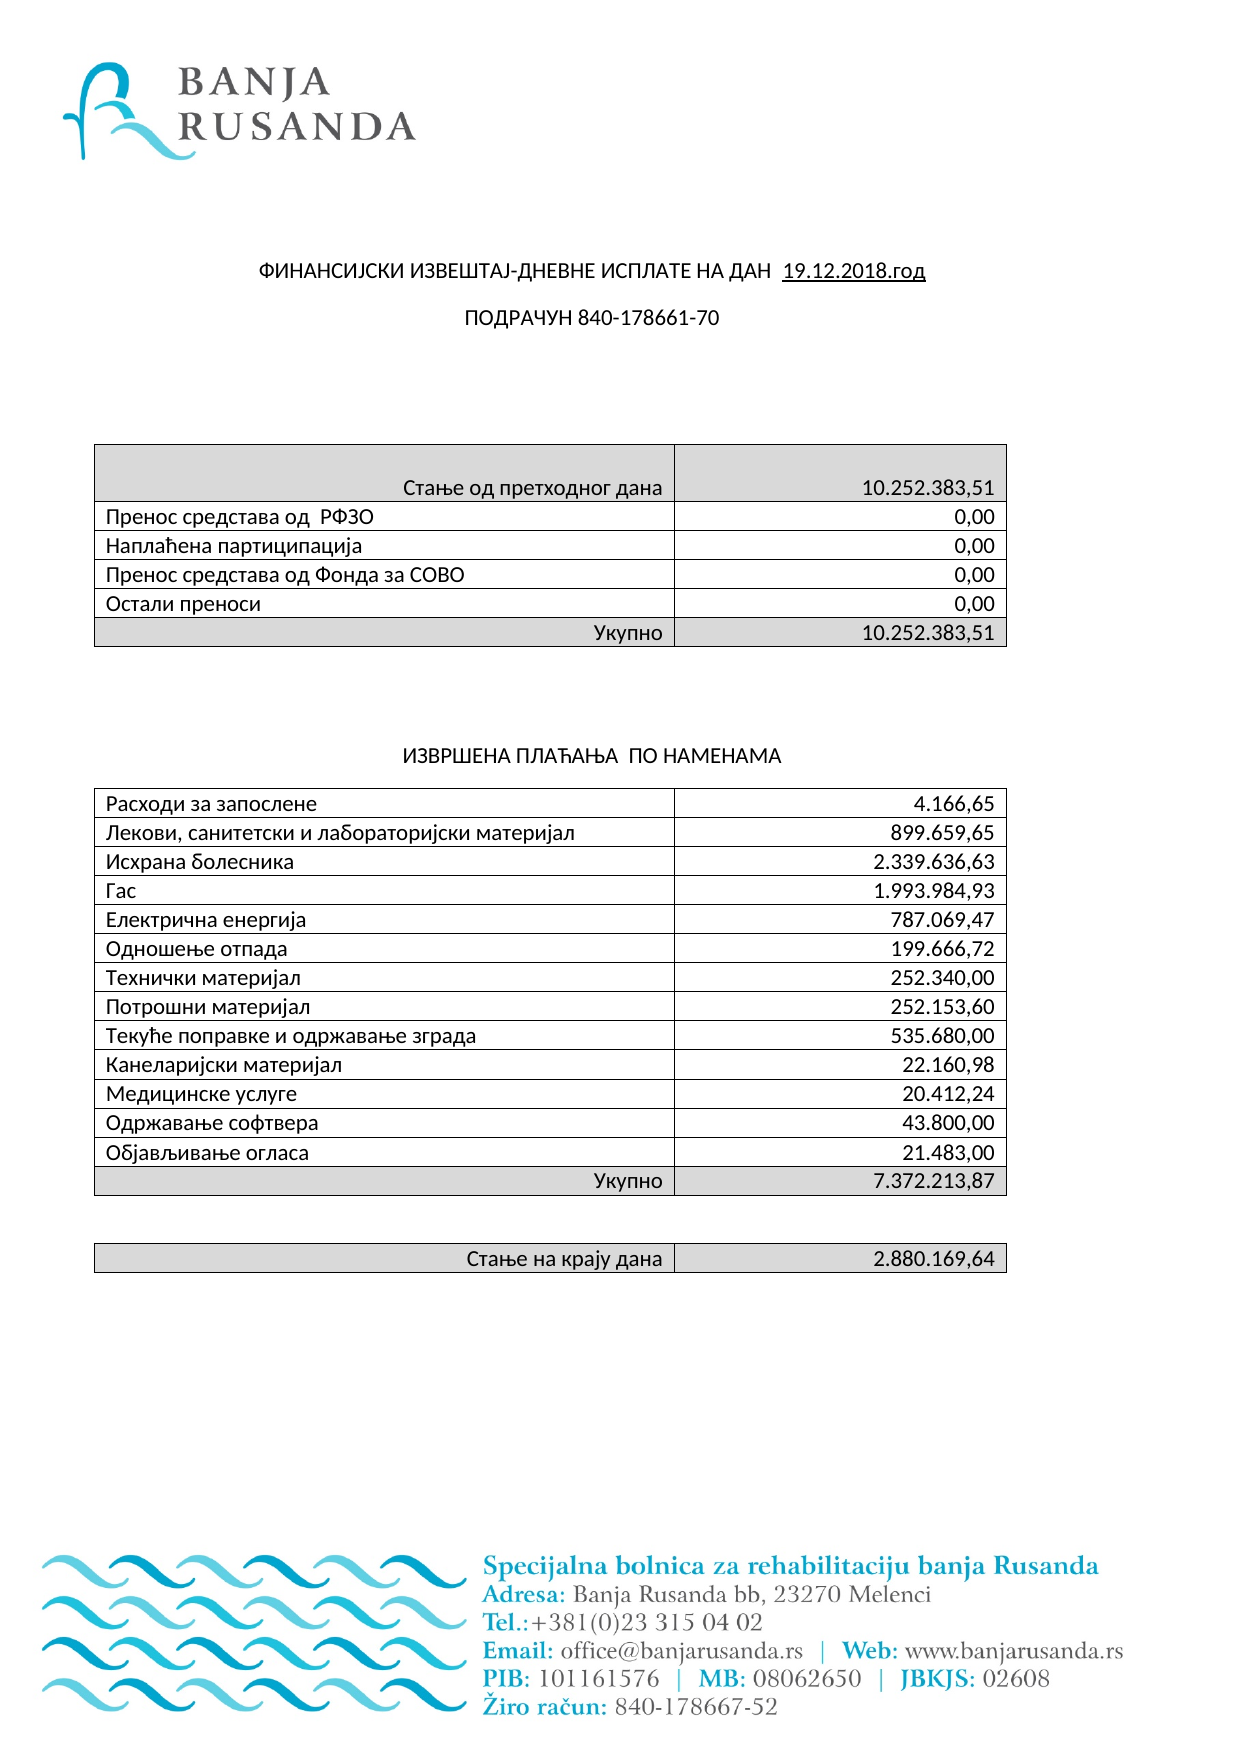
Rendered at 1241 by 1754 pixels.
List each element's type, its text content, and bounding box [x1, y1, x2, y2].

table_header 10.252.383,51 [675, 445, 1006, 501]
table_cell Остали преноси [95, 589, 674, 617]
table_cell Укупно [95, 618, 674, 646]
table_cell 21.483,00 [675, 1138, 1006, 1166]
table_cell Укупно [95, 1167, 674, 1195]
table_cell 899.659,65 [675, 818, 1006, 846]
table_cell 787.069,47 [675, 905, 1006, 933]
text ФИНАНСИЈСКИ ИЗВЕШТАЈ-ДНЕВНЕ ИСПЛАТЕ НА ДАН 19.12.2018.год [94, 256, 1090, 284]
table_cell Одржавање софтвера [95, 1109, 674, 1137]
table_cell 199.666,72 [675, 934, 1006, 962]
table_cell Лекови, санитетски и лабораторијски материјал [95, 818, 674, 846]
table_cell 535.680,00 [675, 1021, 1006, 1049]
table_cell 20.412,24 [675, 1080, 1006, 1107]
table_cell Медицинске услуге [95, 1080, 674, 1107]
table_cell Наплаћена партиципација [95, 531, 674, 559]
table_cell 0,00 [675, 531, 1006, 559]
table_header Стање од претходног дана [95, 445, 674, 501]
table_cell Технички материјал [95, 963, 674, 991]
table_cell Канеларијски материјал [95, 1050, 674, 1078]
table_cell 22.160,98 [675, 1050, 1006, 1078]
table_header Расходи за запослене [95, 789, 674, 817]
table_cell Електрична енергија [95, 905, 674, 933]
table_cell Исхрана болесника [95, 847, 674, 875]
table_cell 43.800,00 [675, 1109, 1006, 1137]
table_cell 1.993.984,93 [675, 876, 1006, 904]
table_cell 2.339.636,63 [675, 847, 1006, 875]
table_cell 7.372.213,87 [675, 1167, 1006, 1195]
table_header Стање на крају дана [95, 1244, 674, 1272]
table_cell Пренос средстава од Фонда за СОВО [95, 560, 674, 588]
table_cell Потрошни материјал [95, 992, 674, 1020]
table_cell 252.340,00 [675, 963, 1006, 991]
table_cell 10.252.383,51 [675, 618, 1006, 646]
table_cell 252.153,60 [675, 992, 1006, 1020]
table_cell 0,00 [675, 502, 1006, 530]
table_cell 0,00 [675, 560, 1006, 588]
table_cell Текуће поправке и одржавање зграда [95, 1021, 674, 1049]
picture [0, 0, 1240, 210]
table_cell Одношење отпада [95, 934, 674, 962]
table_header 4.166,65 [675, 789, 1006, 817]
table_cell Пренос средстава од РФЗО [95, 502, 674, 530]
text ИЗВРШЕНА ПЛАЋАЊА ПО НАМЕНАМА [94, 741, 1090, 769]
table_cell Објављивање огласа [95, 1138, 674, 1166]
table_cell Гас [95, 876, 674, 904]
text ПОДРАЧУН 840-178661-70 [94, 303, 1090, 331]
picture [0, 1513, 1240, 1753]
table_cell 0,00 [675, 589, 1006, 617]
table_header 2.880.169,64 [675, 1244, 1006, 1272]
